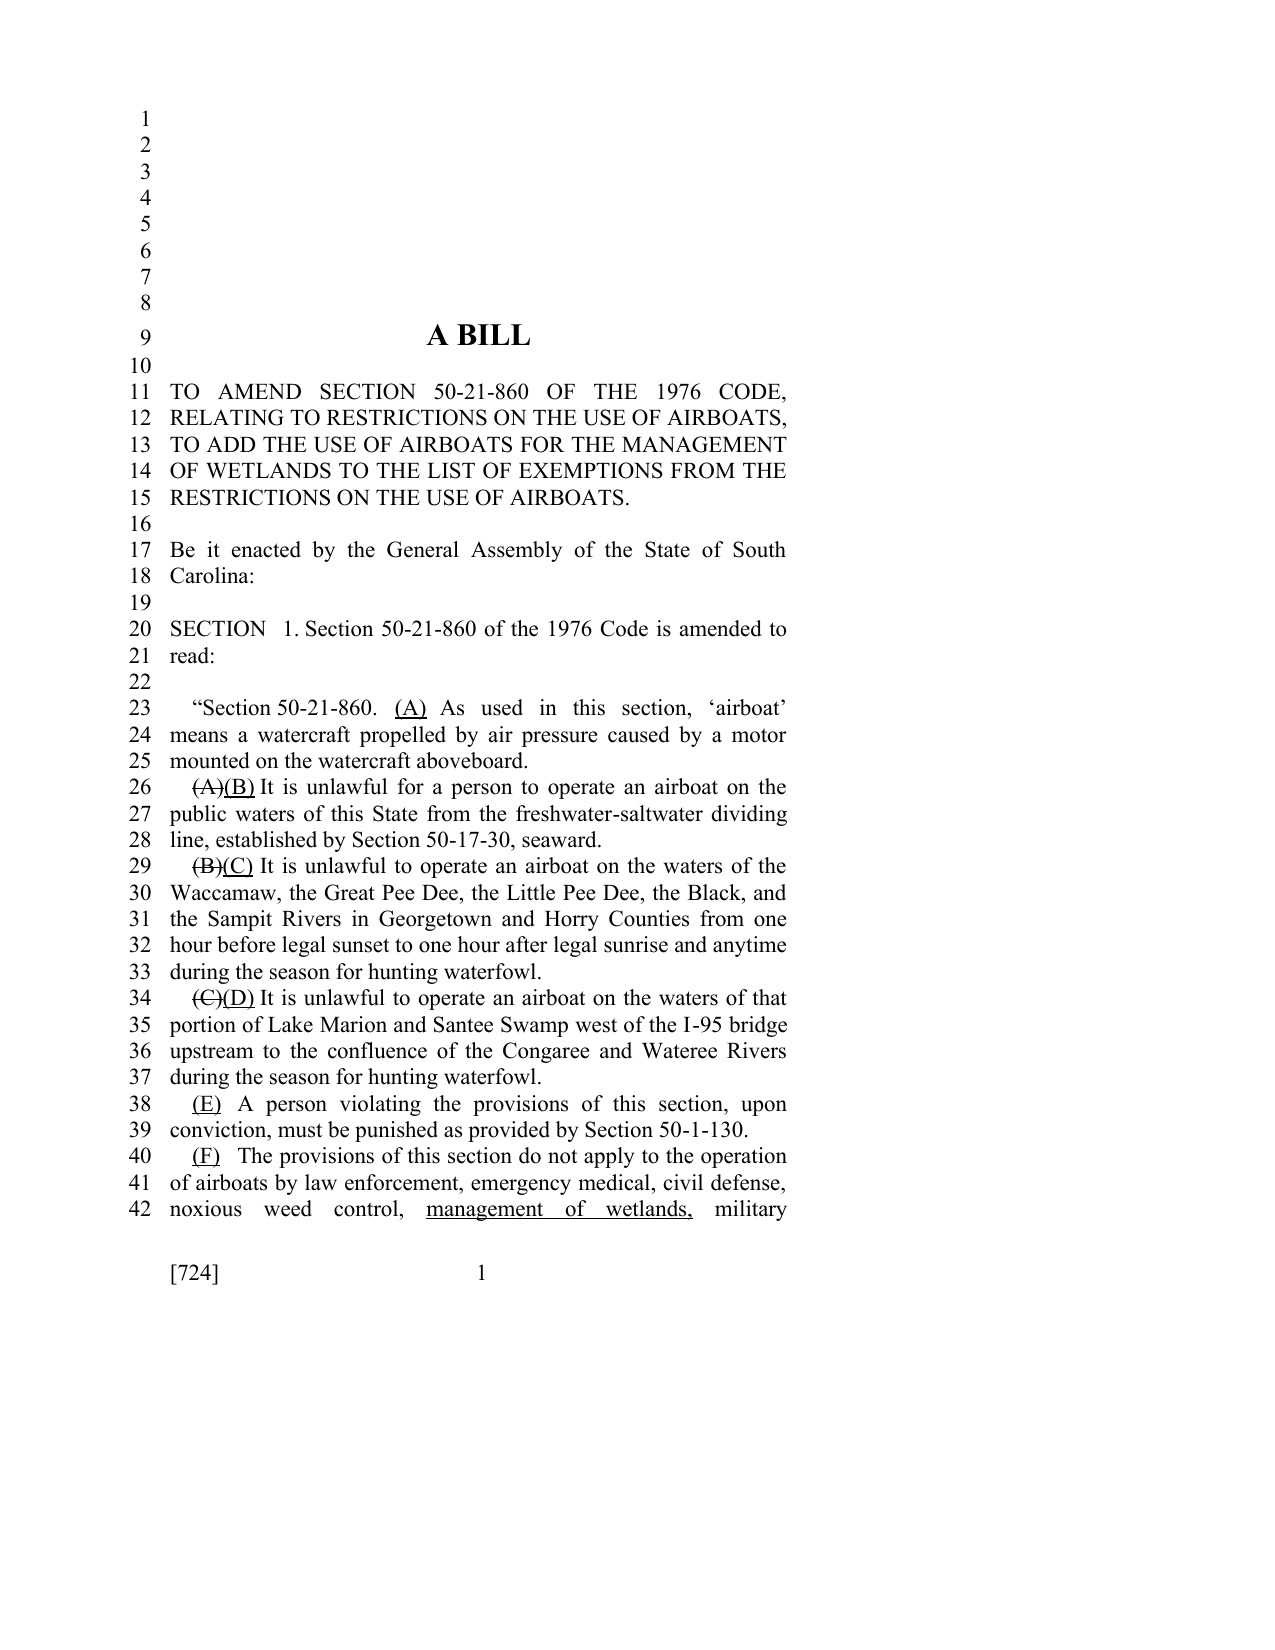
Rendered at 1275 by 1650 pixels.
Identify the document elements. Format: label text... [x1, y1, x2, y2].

text (C)(D) It is unlawful to operate an airboat on the waters of that portion of Lake Marion and Santee Swamp west of the I-95 bridge upstream to the confluence of the Congaree and Wateree Rivers during the season for hunting waterfowl. [169, 984, 787, 1090]
text SECTION 1. Section 50-21-860 of the 1976 Code is amended to read: [169, 615, 787, 668]
text TO AMEND SECTION 50-21-860 OF THE 1976 CODE, RELATING TO RESTRICTIONS ON THE USE OF AIRBOATS, TO ADD THE USE OF AIRBOATS FOR THE MANAGEMENT OF WETLANDS TO THE LIST OF EXEMPTIONS FROM THE RESTRICTIONS ON THE USE OF AIRBOATS. [169, 378, 787, 510]
text (A)(B) It is unlawful for a person to operate an airboat on the public waters of this State from the freshwater-saltwater dividing line, established by Section 50-17-30, seaward. [169, 773, 787, 852]
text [169, 1142, 787, 1221]
text (B)(C) It is unlawful to operate an airboat on the waters of the Waccamaw, the Great Pee Dee, the Little Pee Dee, the Black, and the Sampit Rivers in Georgetown and Horry Counties from one hour before legal sunset to one hour after legal sunrise and anytime during the season for hunting waterfowl. [169, 852, 787, 984]
text “Section 50-21-860. (A) As used in this section, ‘airboat’ means a watercraft propelled by air pressure caused by a motor mounted on the watercraft aboveboard. [169, 694, 787, 773]
text (E) A person violating the provisions of this section, upon conviction, must be punished as provided by Section 50-1-130. [169, 1090, 787, 1142]
text Be it enacted by the General Assembly of the State of South Carolina: [169, 536, 787, 589]
text A BILL [169, 316, 787, 352]
